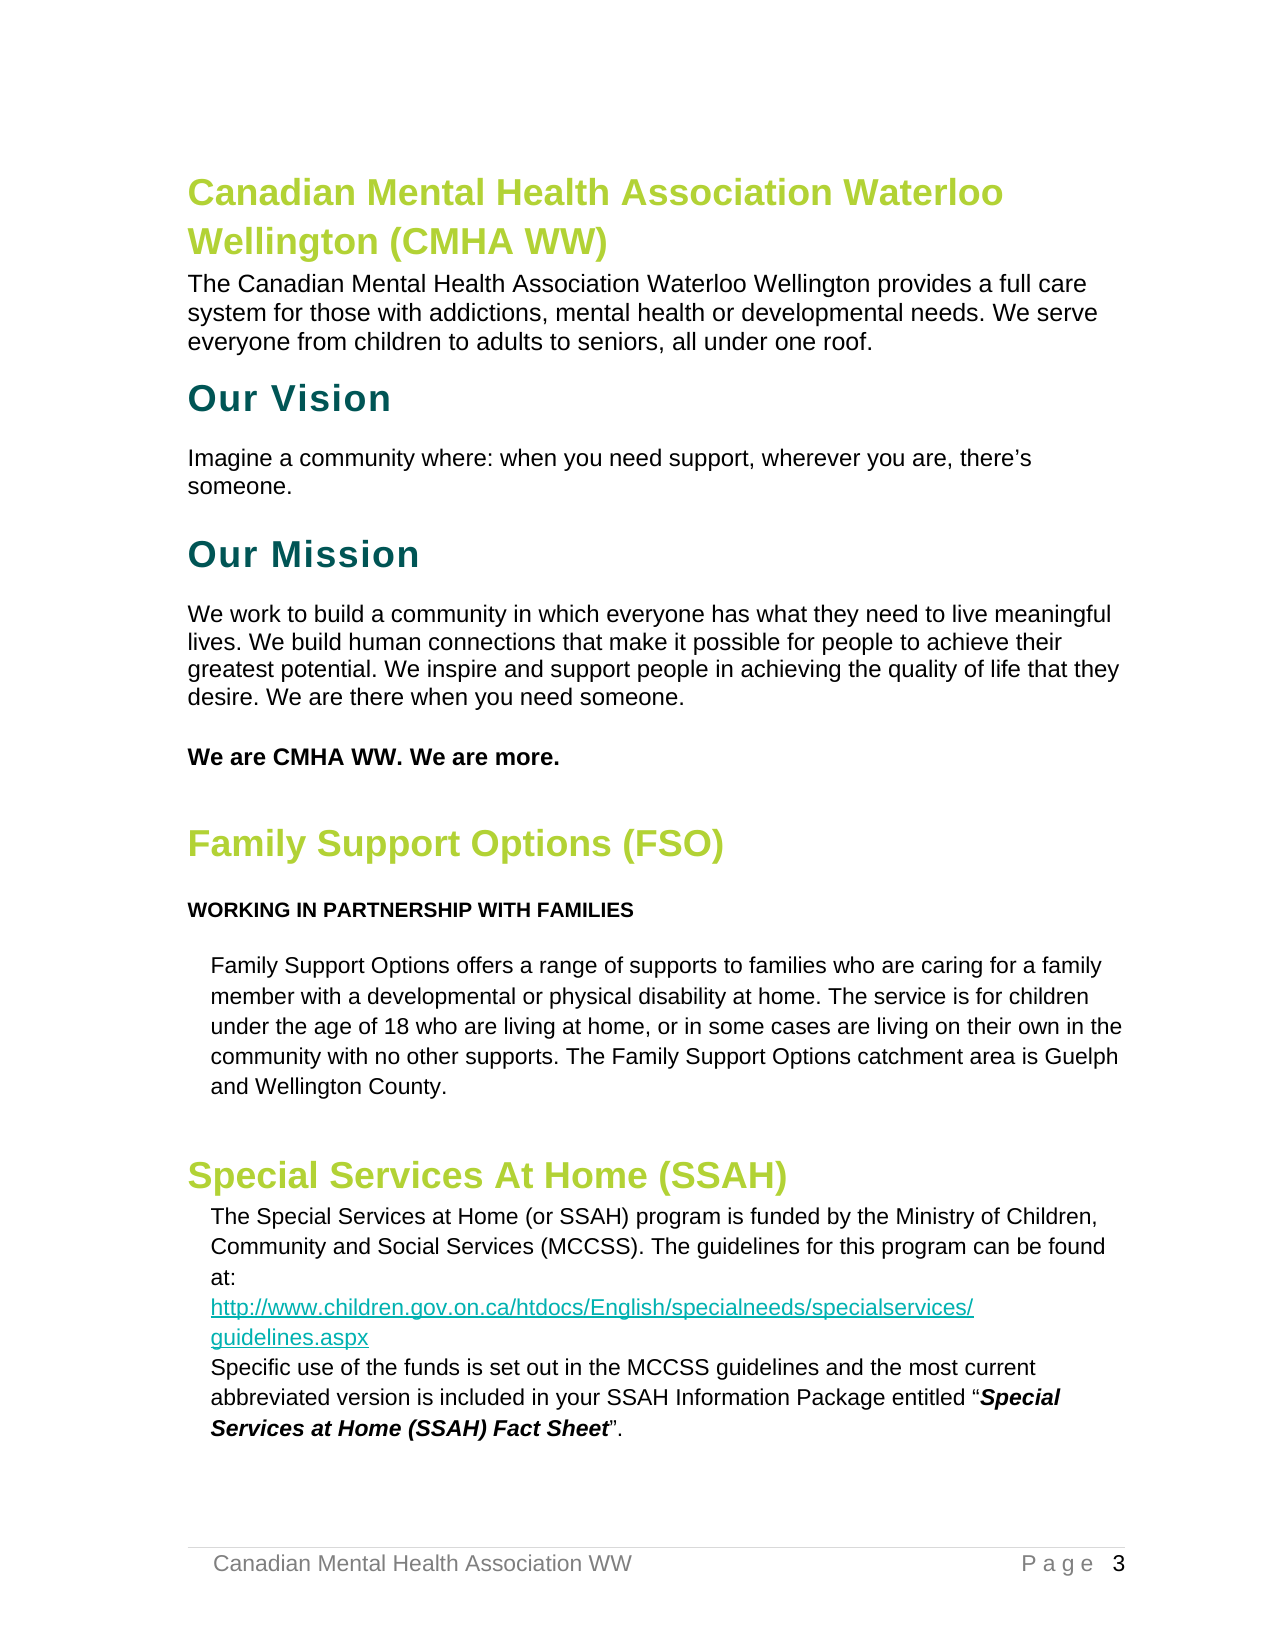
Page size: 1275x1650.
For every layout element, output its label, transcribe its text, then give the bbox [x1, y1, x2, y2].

subtitle Family Support Options (FSO) [187, 821, 1125, 864]
subtitle Canadian Mental Health Association Waterloo Wellington (CMHA WW) [187, 170, 1125, 263]
text Our Vision [187, 376, 1125, 419]
subtitle Special Services At Home (SSAH) [187, 1153, 1125, 1197]
text Imagine a community where: when you need support, wherever you are, there’s someone. [187, 444, 1125, 499]
text We work to build a community in which everyone has what they need to live meaningful lives. We build human connections that make it possible for people to achieve their greatest potential. We inspire and support people in achieving the quality of life that they desire. We are there when you need someone. [187, 600, 1125, 711]
text Our Mission [187, 532, 1125, 575]
text The Special Services at Home (or SSAH) program is funded by the Ministry of Children, Community and Social Services (MCCSS). The guidelines for this program can be found at: [210, 1203, 1125, 1290]
text Specific use of the funds is set out in the MCCSS guidelines and the most current abbreviated version is included in your SSAH Information Package entitled “Special Services at Home (SSAH) Fact Sheet”. [210, 1354, 1125, 1441]
text We are CMHA WW. We are more. [187, 743, 1125, 771]
text The Canadian Mental Health Association Waterloo Wellington provides a full care system for those with addictions, mental health or developmental needs. We serve everyone from children to adults to seniors, all under one roof. [187, 269, 1125, 355]
text Family Support Options offers a range of supports to families who are caring for a family member with a developmental or physical disability at home. The service is for children under the age of 18 who are living at home, or in some cases are living on their own in the community with no other supports. The Family Support Options catchment area is Guelph and Wellington County. [210, 952, 1125, 1099]
text working in partnership with families [187, 897, 1125, 921]
text http://www.children.gov.on.ca/htdocs/English/specialneeds/specialservices/guidelines.aspx [210, 1294, 1125, 1350]
